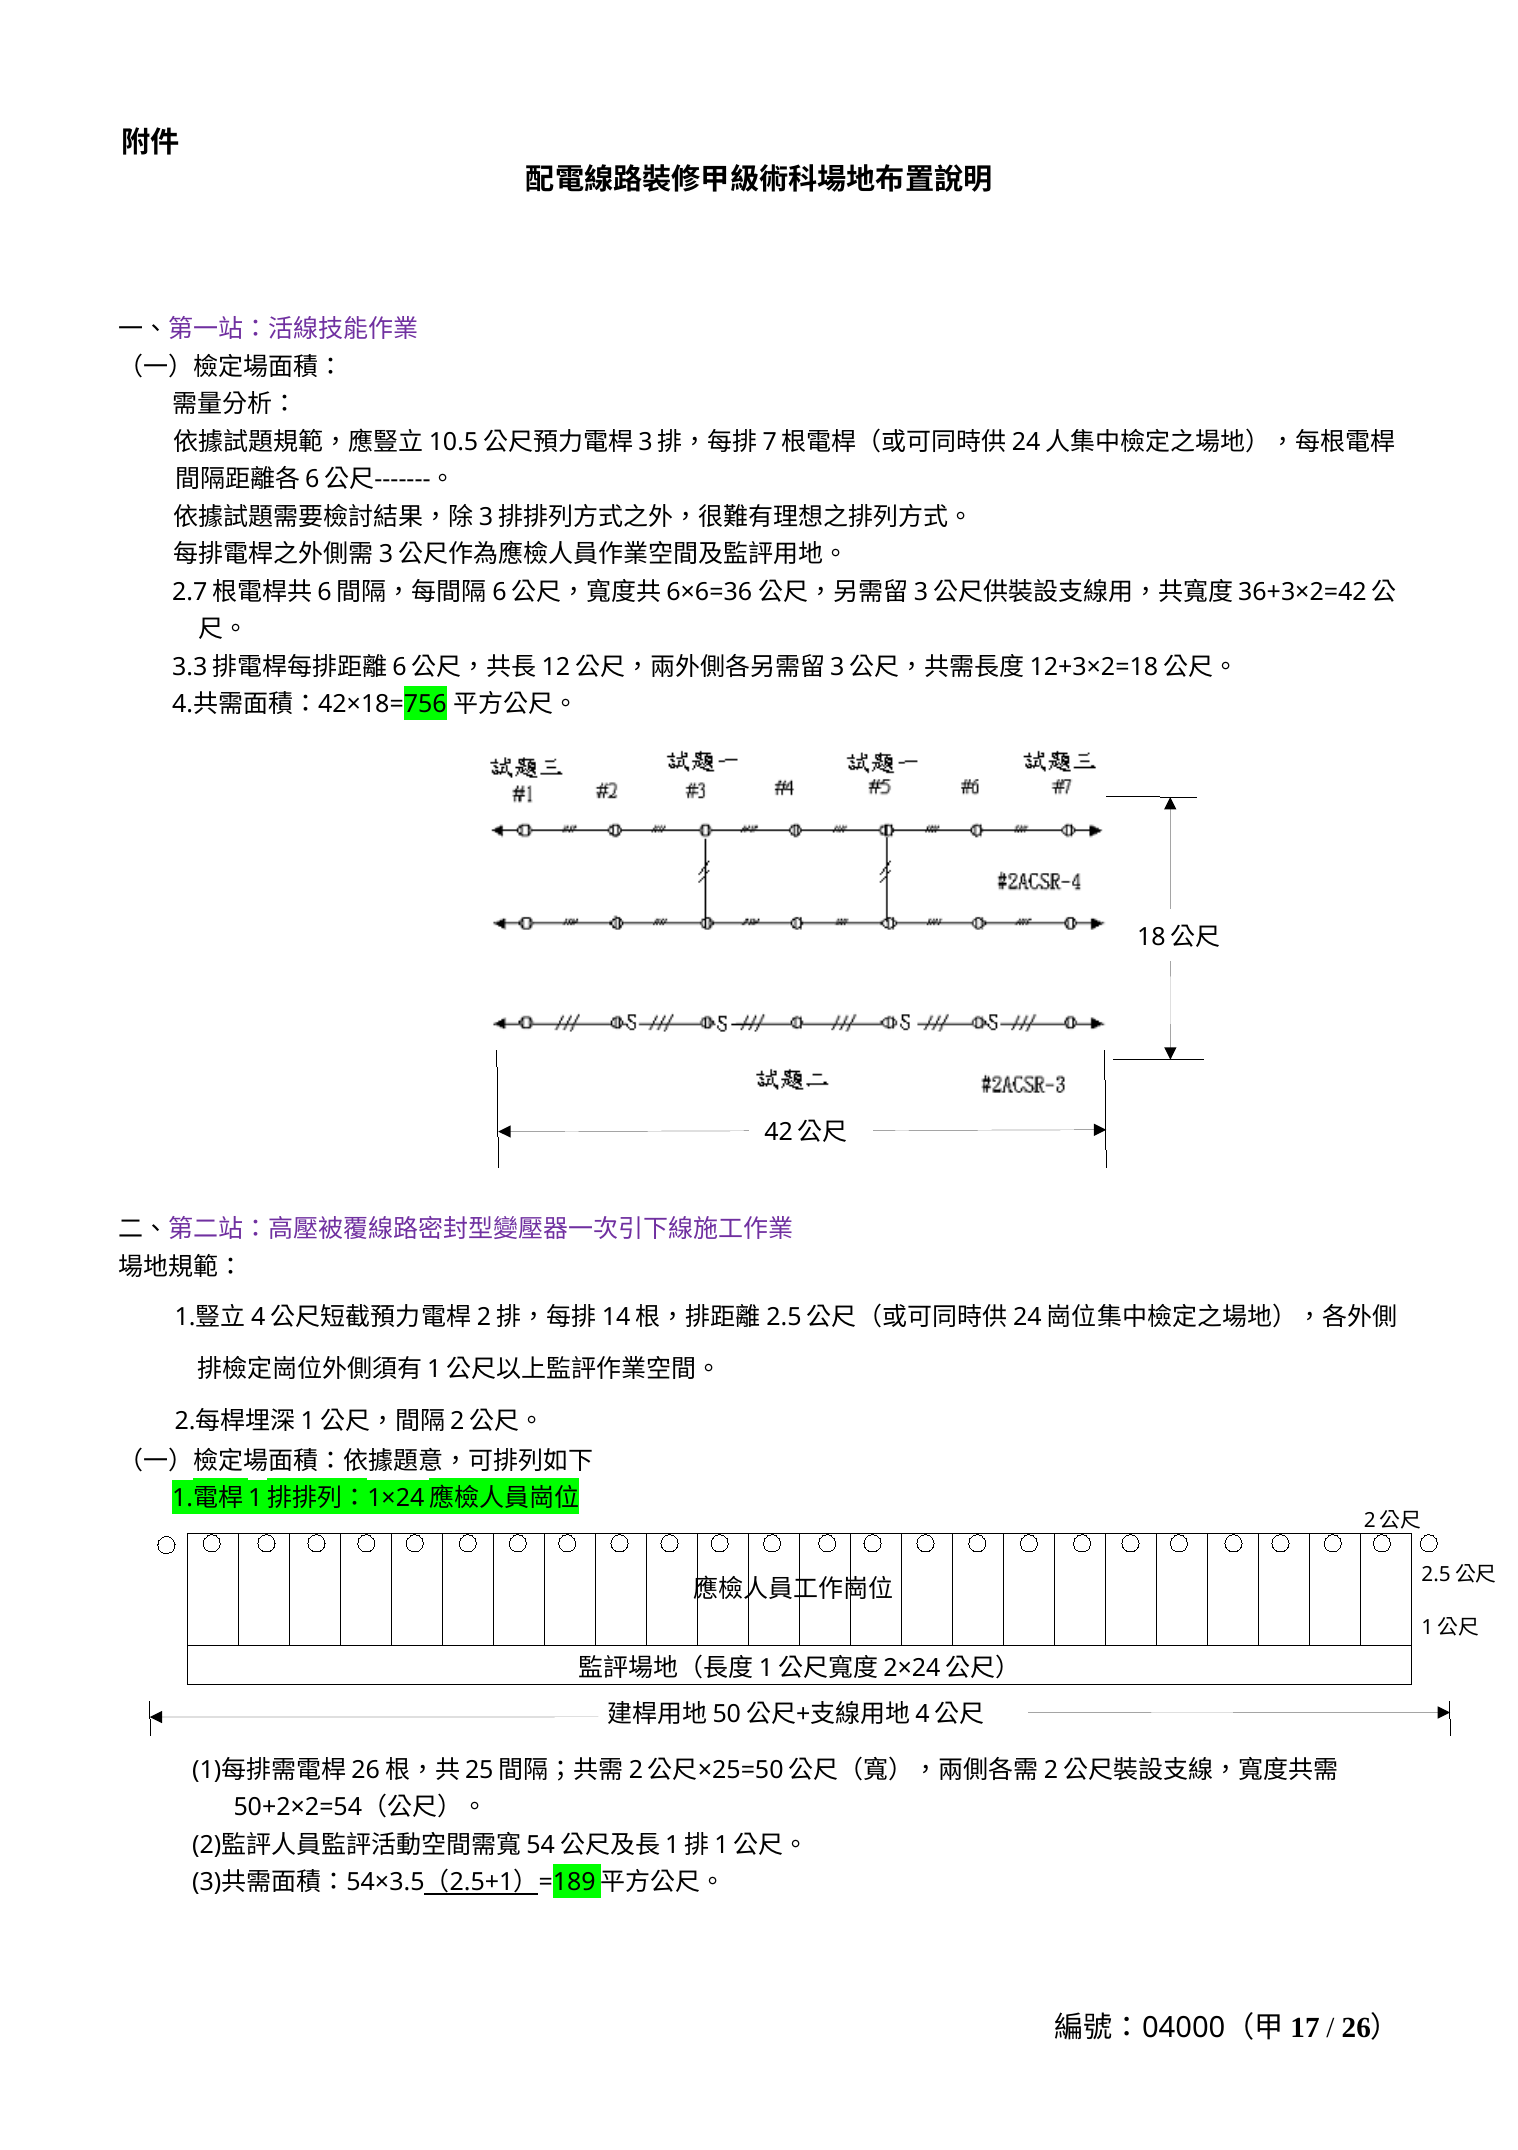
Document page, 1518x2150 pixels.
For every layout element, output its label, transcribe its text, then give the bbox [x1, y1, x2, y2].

table_header [698, 1534, 748, 1645]
text 4.共需面積：42×18=756 平方公尺。 [172, 683, 1399, 721]
table_header [392, 1534, 442, 1645]
table_header [749, 1534, 799, 1645]
text 1.電桿1排排列：1×24應檢人員崗位 [172, 1477, 1399, 1514]
text 需量分析： [172, 383, 1399, 421]
table_header [239, 1534, 289, 1645]
table_header [1361, 1534, 1411, 1645]
text 配電線路裝修甲級術科場地布置說明 [118, 139, 1399, 214]
text 2.每桿埋深1公尺，間隔2公尺。 [174, 1387, 1399, 1439]
table_header [494, 1534, 544, 1645]
text (2)監評人員監評活動空間需寬54公尺及長1排1公尺。 [192, 1824, 1399, 1861]
table_header [800, 1534, 850, 1645]
text 3.3排電桿每排距離6公尺，共長12公尺，兩外側各另需留3公尺，共需長度12+3×2=18公尺。 [172, 646, 1399, 683]
text (1)每排需電桿26根，共25間隔；共需2公尺×25=50公尺（寬），兩側各需2公尺裝設支線，寬度共需50+2×2=54（公尺）。 [192, 1749, 1399, 1824]
table_header [647, 1534, 697, 1645]
table_header [443, 1534, 493, 1645]
text 2.7根電桿共6間隔，每間隔 6公尺，寬度共6×6=36 公尺，另需留3公尺供裝設支線用，共寬度36+3×2=42公尺。 [172, 571, 1399, 646]
table_header [1208, 1534, 1258, 1645]
text （一）檢定場面積： [118, 346, 1399, 383]
table_header [1106, 1534, 1156, 1645]
text 依據試題規範，應豎立10.5公尺預力電桿3排，每排7根電桿（或可同時供24人集中檢定之場地），每根電桿間隔距離各6公尺-------。 [173, 421, 1399, 496]
table_header [596, 1534, 646, 1645]
table_header [902, 1534, 952, 1645]
text 場地規範： [118, 1246, 1399, 1283]
text (3)共需面積：54×3.5（2.5+1）=189平方公尺。 [192, 1861, 1399, 1899]
text 二、第二站：高壓被覆線路密封型變壓器一次引下線施工作業 [118, 1208, 1399, 1246]
table_header [545, 1534, 595, 1645]
text （一）檢定場面積：依據題意，可排列如下 [118, 1439, 1399, 1477]
table_header [1157, 1534, 1207, 1645]
text 依據試題需要檢討結果，除3排排列方式之外，很難有理想之排列方式。 [173, 496, 1399, 533]
table_cell 監評場地（長度1公尺寬度2×24公尺） [188, 1646, 1411, 1684]
text 每排電桿之外側需3公尺作為應檢人員作業空間及監評用地。 [173, 533, 1399, 571]
table_header [290, 1534, 340, 1645]
picture [439, 720, 1132, 1129]
table_header [1310, 1534, 1360, 1645]
table_header [1055, 1534, 1105, 1645]
table_header [851, 1534, 901, 1645]
text 建桿用地50公尺+支線用地4公尺 [192, 1692, 1399, 1730]
table_header [1004, 1534, 1054, 1645]
table_header [341, 1534, 391, 1645]
table_header [953, 1534, 1003, 1645]
text 1.豎立4公尺短截預力電桿2排，每排14根，排距離2.5公尺（或可同時供24崗位集中檢定之場地），各外側排檢定崗位外側須有1公尺以上監評作業空間。 [174, 1283, 1399, 1387]
table_header [1259, 1534, 1309, 1645]
text 一、第一站：活線技能作業 [118, 308, 1399, 346]
table_header [188, 1534, 238, 1645]
